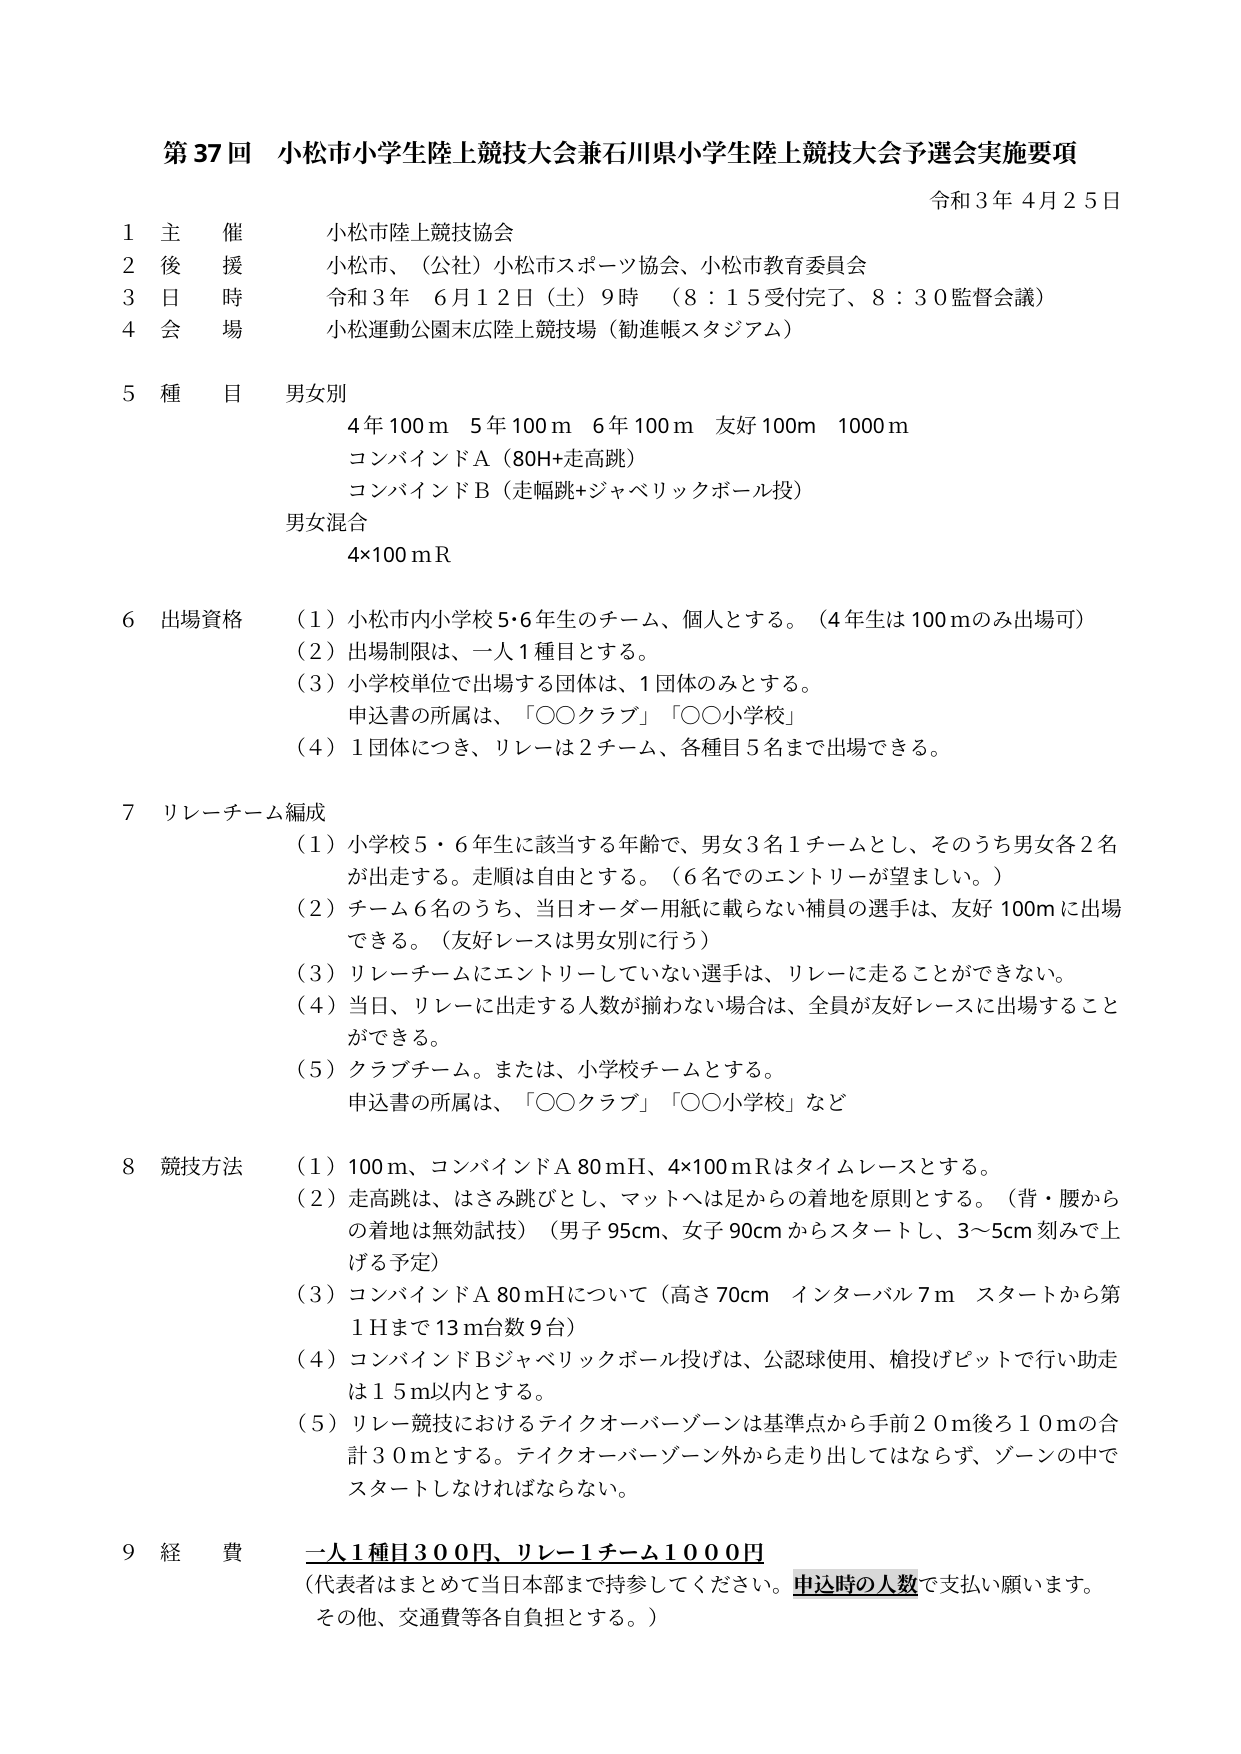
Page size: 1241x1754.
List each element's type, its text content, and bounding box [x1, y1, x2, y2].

text （３）コンバインドＡ80ｍＨについて（高さ70cm インターバル7ｍ スタートから第１Ｈまで13ｍ台数9台） [118, 1278, 1122, 1342]
text （２）走高跳は、はさみ跳びとし、マットへは足からの着地を原則とする。（背・腰からの着地は無効試技）（男子95cm、女子90cmからスタートし、3～5cm刻みで上げる予定） [118, 1181, 1122, 1278]
text ８ 競技方法 （１）100ｍ、コンバインドＡ80ｍＨ、4×100ｍＲはタイムレースとする。 [118, 1149, 1122, 1181]
text コンバインドＢ（走幅跳+ジャベリックボール投） [118, 473, 1122, 505]
text （４）コンバインドＢジャベリックボール投げは、公認球使用、槍投げピットで行い助走は１５ｍ以内とする。 [118, 1342, 1122, 1407]
text （５）クラブチーム。または、小学校チームとする。 [118, 1053, 1122, 1085]
text ５ 種 目 男女別 [118, 377, 1122, 409]
text 令和３年 ４月２５日 [118, 183, 1122, 216]
text （２）出場制限は、一人1種目とする。 [118, 634, 1122, 666]
text ２ 後 援 小松市、（公社）小松市スポーツ協会、小松市教育委員会 [118, 248, 1122, 280]
text （３）小学校単位で出場する団体は、1団体のみとする。 [118, 666, 1122, 698]
text コンバインドＡ（80H+走高跳） [118, 441, 1122, 473]
text （４）１団体につき、リレーは２チーム、各種目５名まで出場できる。 [118, 731, 1122, 763]
text 4×100ｍＲ [118, 538, 1122, 570]
text 申込書の所属は、「○○クラブ」「○○小学校」 [118, 698, 1122, 731]
text 申込書の所属は、「○○クラブ」「○○小学校」など [118, 1085, 1122, 1117]
text １ 主 催 小松市陸上競技協会 [118, 216, 1122, 248]
text （５）リレー競技におけるテイクオーバーゾーンは基準点から手前２０ｍ後ろ１０ｍの合計３０ｍとする。テイクオーバーゾーン外から走り出してはならず、ゾーンの中でスタートしなければならない。 [118, 1407, 1122, 1503]
text （１）小学校５・６年生に該当する年齢で、男女３名１チームとし、そのうち男女各２名が出走する。走順は自由とする。（６名でのエントリーが望ましい。） [118, 827, 1122, 892]
text （代表者はまとめて当日本部まで持参してください。申込時の人数で支払い願います。 [293, 1568, 1122, 1600]
text （２）チーム６名のうち、当日オーダー用紙に載らない補員の選手は、友好100mに出場できる。（友好レースは男女別に行う） [118, 892, 1122, 956]
text ６ 出場資格 （１）小松市内小学校5･6年生のチーム、個人とする。（4年生は100ｍのみ出場可） [118, 602, 1122, 634]
text 第37回 小松市小学生陸上競技大会兼石川県小学生陸上競技大会予選会実施要項 [118, 119, 1122, 183]
text ３ 日 時 令和３年 ６月１２日（土）９時 （８：１５受付完了、８：３０監督会議） [118, 280, 1122, 312]
text ７ リレーチーム編成 [118, 795, 1122, 827]
text その他、交通費等各自負担とする。） [315, 1600, 1122, 1632]
text （３）リレーチームにエントリーしていない選手は、リレーに走ることができない。 [118, 956, 1122, 988]
text 男女混合 [118, 505, 1122, 538]
text 4年100ｍ 5年100ｍ 6年100ｍ 友好100m 1000ｍ [118, 409, 1122, 441]
text （４）当日、リレーに出走する人数が揃わない場合は、全員が友好レースに出場することができる。 [118, 988, 1122, 1053]
text ９ 経 費 一人１種目３００円、リレー１チーム１０００円 [118, 1535, 1122, 1568]
text ４ 会 場 小松運動公園末広陸上競技場（勧進帳スタジアム） [118, 312, 1122, 344]
